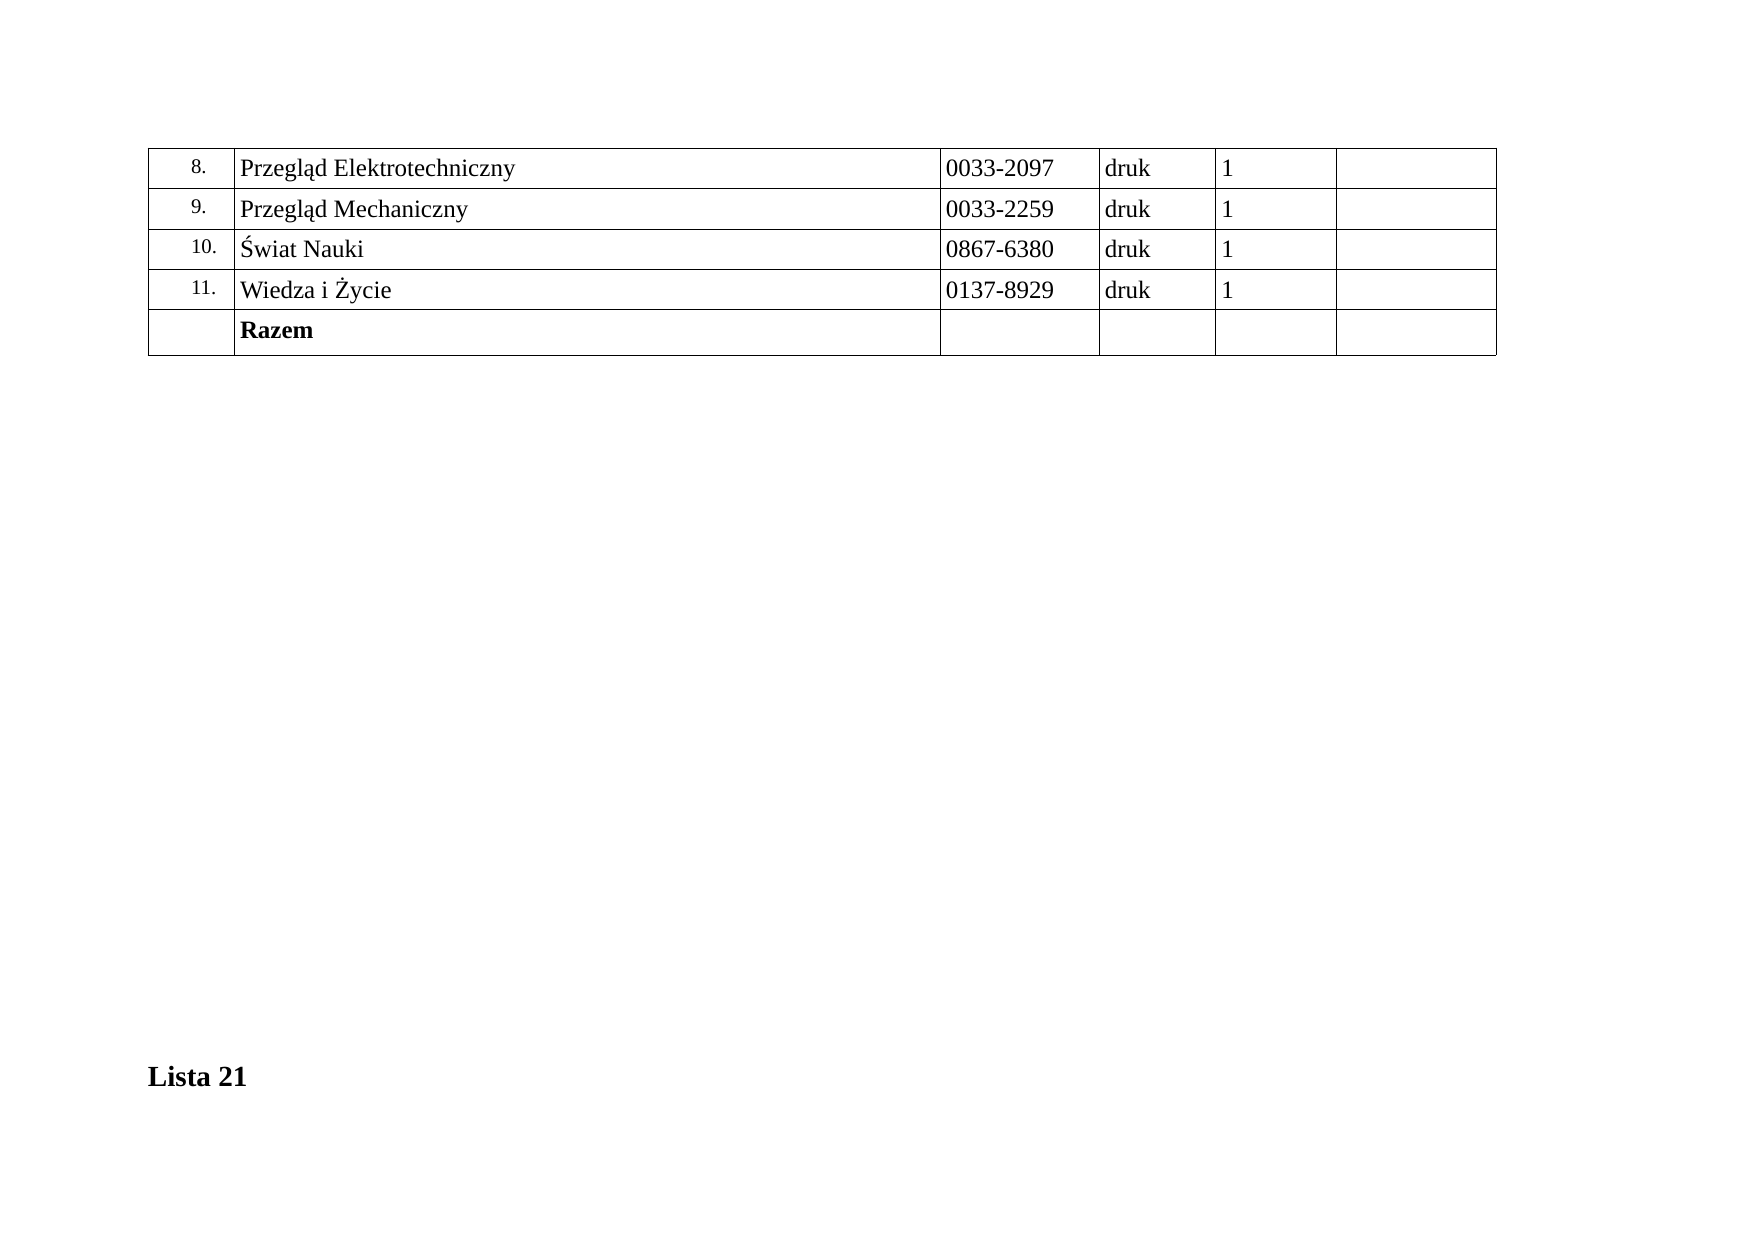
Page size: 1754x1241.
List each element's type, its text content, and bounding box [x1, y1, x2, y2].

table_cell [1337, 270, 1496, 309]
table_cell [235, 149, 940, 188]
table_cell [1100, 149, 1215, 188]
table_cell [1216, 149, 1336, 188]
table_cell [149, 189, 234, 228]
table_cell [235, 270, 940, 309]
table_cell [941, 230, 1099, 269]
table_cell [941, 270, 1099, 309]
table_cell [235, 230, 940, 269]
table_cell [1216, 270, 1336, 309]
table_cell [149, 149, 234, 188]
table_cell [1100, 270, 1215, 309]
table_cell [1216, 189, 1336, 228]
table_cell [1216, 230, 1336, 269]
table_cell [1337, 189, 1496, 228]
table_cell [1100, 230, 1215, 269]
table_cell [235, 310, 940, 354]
text Lista 21 [148, 1059, 1606, 1093]
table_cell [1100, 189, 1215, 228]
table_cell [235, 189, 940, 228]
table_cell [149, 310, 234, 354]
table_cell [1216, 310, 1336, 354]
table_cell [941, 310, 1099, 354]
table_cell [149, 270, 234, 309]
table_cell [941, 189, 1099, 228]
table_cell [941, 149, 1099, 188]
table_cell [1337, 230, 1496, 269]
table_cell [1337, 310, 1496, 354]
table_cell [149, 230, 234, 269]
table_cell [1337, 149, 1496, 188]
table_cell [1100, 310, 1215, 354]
